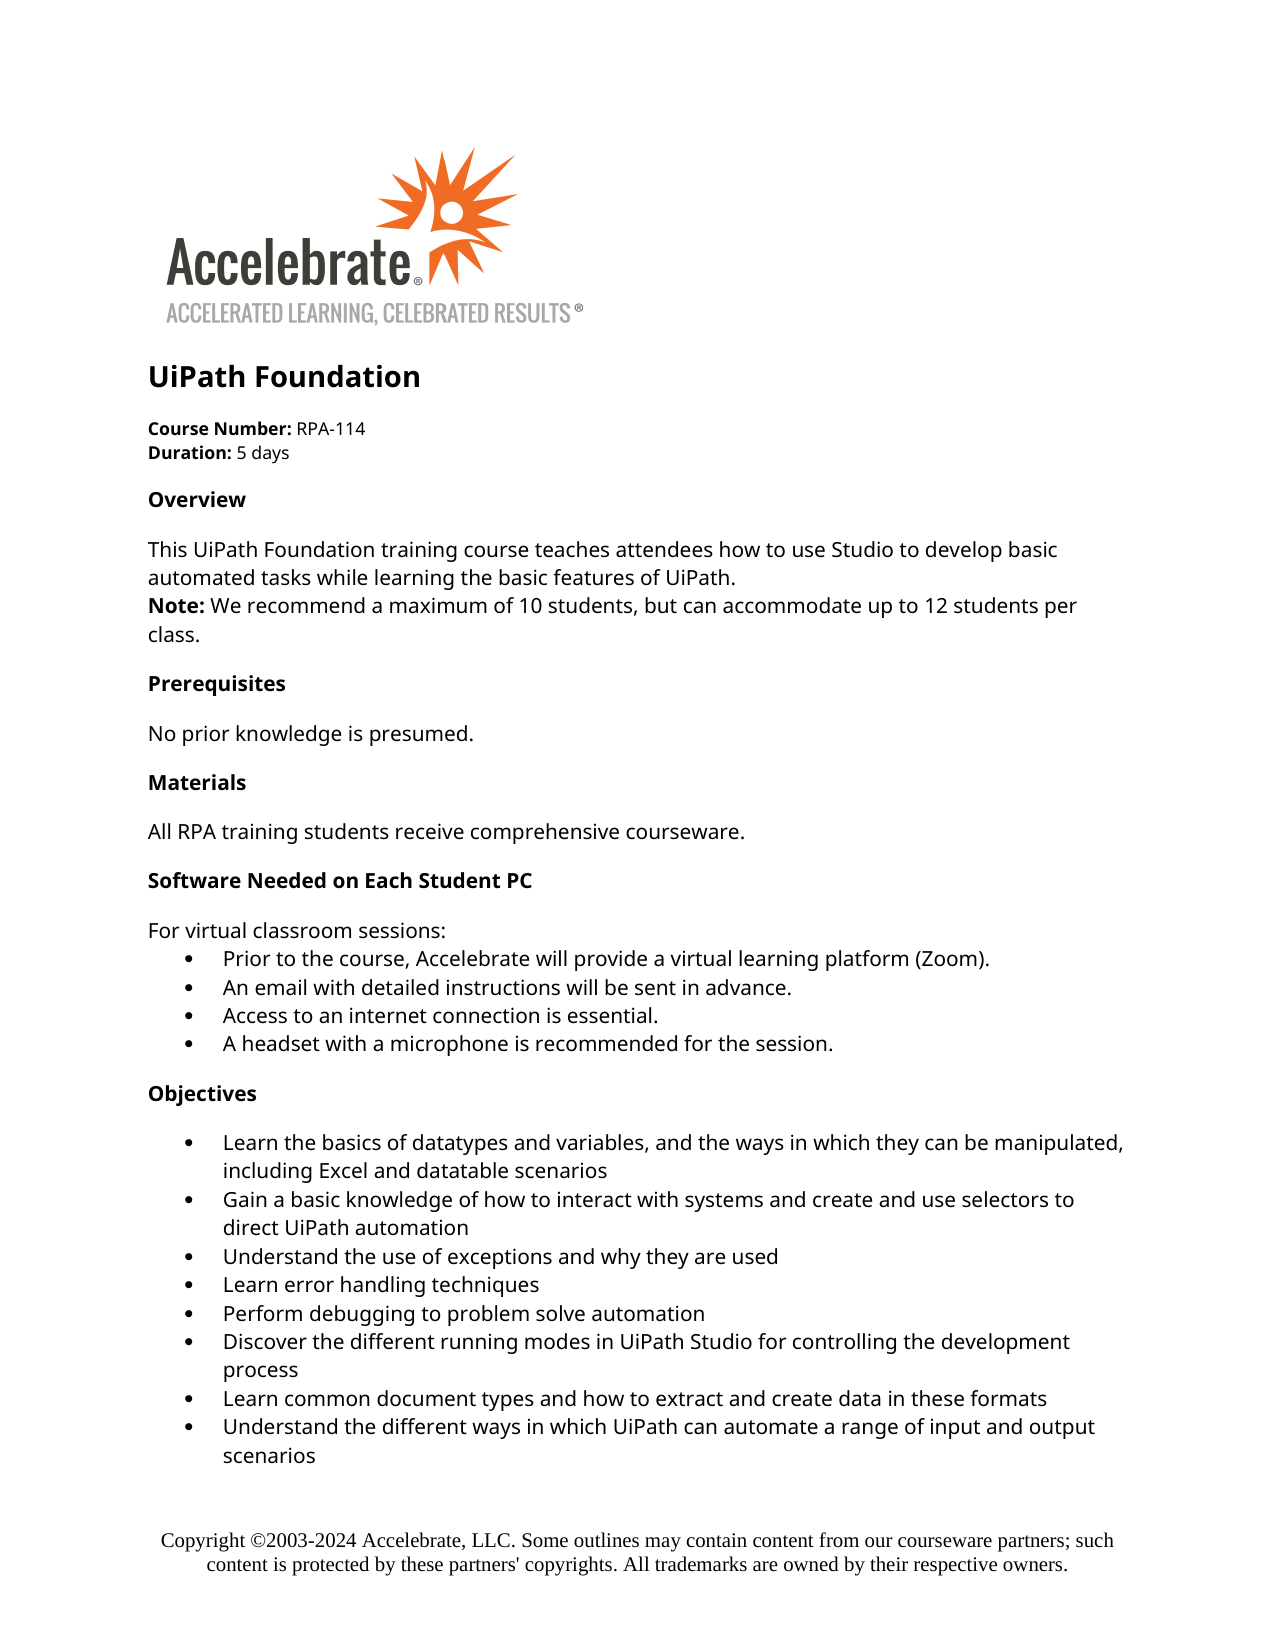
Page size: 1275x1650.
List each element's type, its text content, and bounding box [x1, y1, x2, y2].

picture [166, 147, 583, 327]
list Learn error handling techniques [185, 1270, 1127, 1299]
text No prior knowledge is presumed. [148, 719, 1127, 747]
text For virtual classroom sessions: [148, 916, 1127, 944]
list Understand the different ways in which UiPath can automate a range of input and output scenarios [185, 1412, 1127, 1469]
list Understand the use of exceptions and why they are used [185, 1242, 1127, 1270]
list Prior to the course, Accelebrate will provide a virtual learning platform (Zoom). [185, 944, 1127, 973]
list Perform debugging to problem solve automation [185, 1299, 1127, 1327]
text Course Number: RPA-114 Duration: 5 days [148, 416, 1127, 465]
list An email with detailed instructions will be sent in advance. [185, 973, 1127, 1001]
text Software Needed on Each Student PC [148, 866, 1127, 895]
text UiPath Foundation [148, 356, 1127, 396]
list A headset with a microphone is recommended for the session. [185, 1029, 1127, 1058]
list Gain a basic knowledge of how to interact with systems and create and use selectors to direct UiPath automation [185, 1185, 1127, 1242]
text Objectives [148, 1079, 1127, 1107]
text Prerequisites [148, 669, 1127, 698]
text All RPA training students receive comprehensive courseware. [148, 817, 1127, 846]
text Materials [148, 768, 1127, 796]
list Learn common document types and how to extract and create data in these formats [185, 1384, 1127, 1412]
text Note: We recommend a maximum of 10 students, but can accommodate up to 12 students per class. [148, 592, 1127, 648]
list Access to an internet connection is essential. [185, 1001, 1127, 1029]
text Overview [148, 486, 1127, 514]
list Learn the basics of datatypes and variables, and the ways in which they can be manipulated, including Excel and datatable scenarios [185, 1128, 1127, 1185]
text This UiPath Foundation training course teaches attendees how to use Studio to develop basic automated tasks while learning the basic features of UiPath. [148, 535, 1127, 592]
list Discover the different running modes in UiPath Studio for controlling the development process [185, 1327, 1127, 1384]
